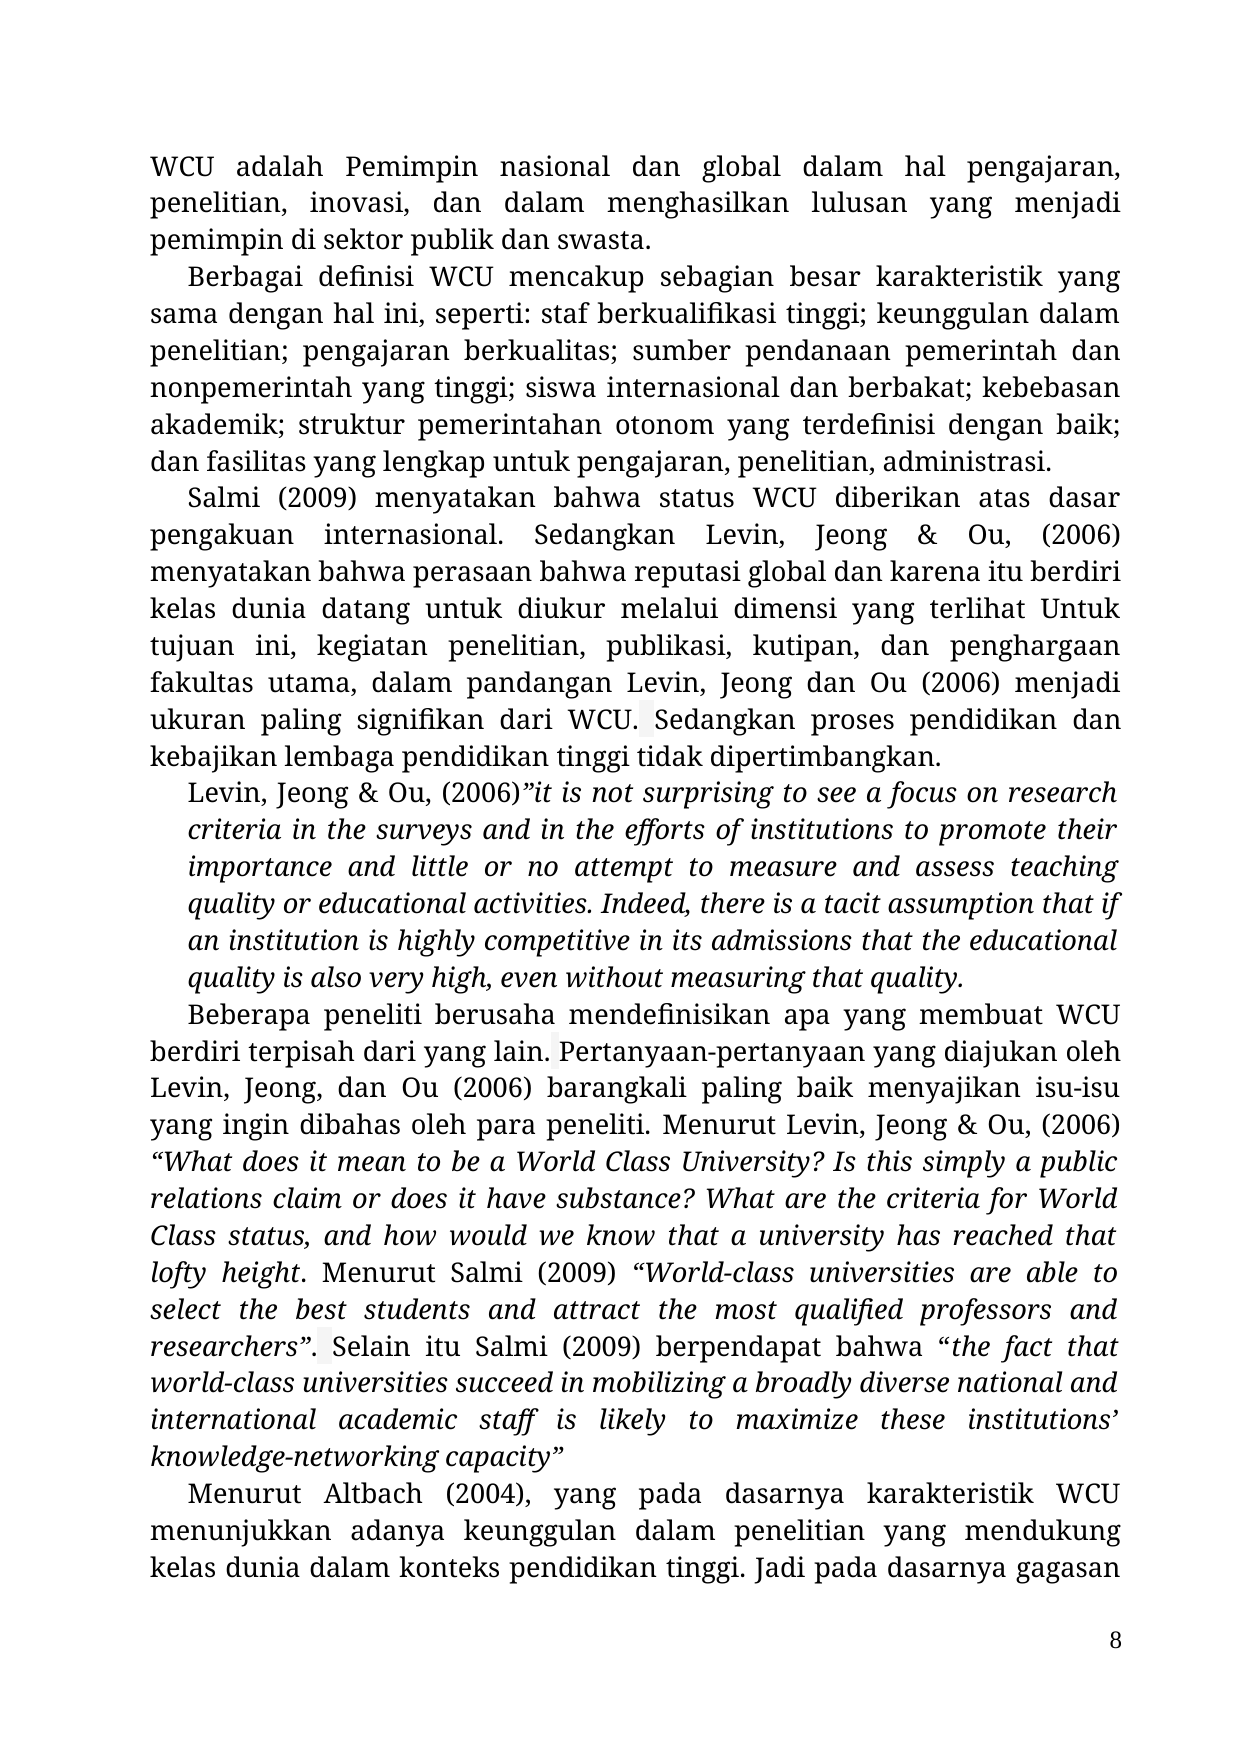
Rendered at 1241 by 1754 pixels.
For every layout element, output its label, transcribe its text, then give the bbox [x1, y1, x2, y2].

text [150, 147, 1122, 258]
text Beberapa peneliti berusaha mendefinisikan apa yang membuat WCU berdiri terpisah dari yang lain. Pertanyaan-pertanyaan yang diajukan oleh Levin, Jeong, dan Ou (2006) barangkali paling baik menyajikan isu-isu yang ingin dibahas oleh para peneliti. Menurut Levin, Jeong & Ou, (2006) “What does it mean to be a World Class University? Is this simply a public relations claim or does it have substance? What are the criteria for World Class status, and how would we know that a university has reached that lofty height. Menurut Salmi (2009) “World-class universities are able to select the best students and attract the most qualified professors and researchers”. Selain itu Salmi (2009) berpendapat bahwa “the fact that world-class universities succeed in mobilizing a broadly diverse national and international academic staff is likely to maximize these institutions’ knowledge-networking capacity” [150, 995, 1122, 1474]
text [150, 1474, 1122, 1585]
text Levin, Jeong & Ou, (2006)”it is not surprising to see a focus on research criteria in the surveys and in the efforts of institutions to promote their importance and little or no attempt to measure and assess teaching quality or educational activities. Indeed, there is a tacit assumption that if an institution is highly competitive in its admissions that the educational quality is also very high, even without measuring that quality. [187, 774, 1122, 995]
text Berbagai definisi WCU mencakup sebagian besar karakteristik yang sama dengan hal ini, seperti: staf berkualifikasi tinggi; keunggulan dalam penelitian; pengajaran berkualitas; sumber pendanaan pemerintah dan nonpemerintah yang tinggi; siswa internasional dan berbakat; kebebasan akademik; struktur pemerintahan otonom yang terdefinisi dengan baik; dan fasilitas yang lengkap untuk pengajaran, penelitian, administrasi. [150, 258, 1122, 479]
text Salmi (2009) menyatakan bahwa status WCU diberikan atas dasar pengakuan internasional. Sedangkan Levin, Jeong & Ou, (2006) menyatakan bahwa perasaan bahwa reputasi global dan karena itu berdiri kelas dunia datang untuk diukur melalui dimensi yang terlihat Untuk tujuan ini, kegiatan penelitian, publikasi, kutipan, dan penghargaan fakultas utama, dalam pandangan Levin, Jeong dan Ou (2006) menjadi ukuran paling signifikan dari WCU. Sedangkan proses pendidikan dan kebajikan lembaga pendidikan tinggi tidak dipertimbangkan. [150, 479, 1122, 774]
